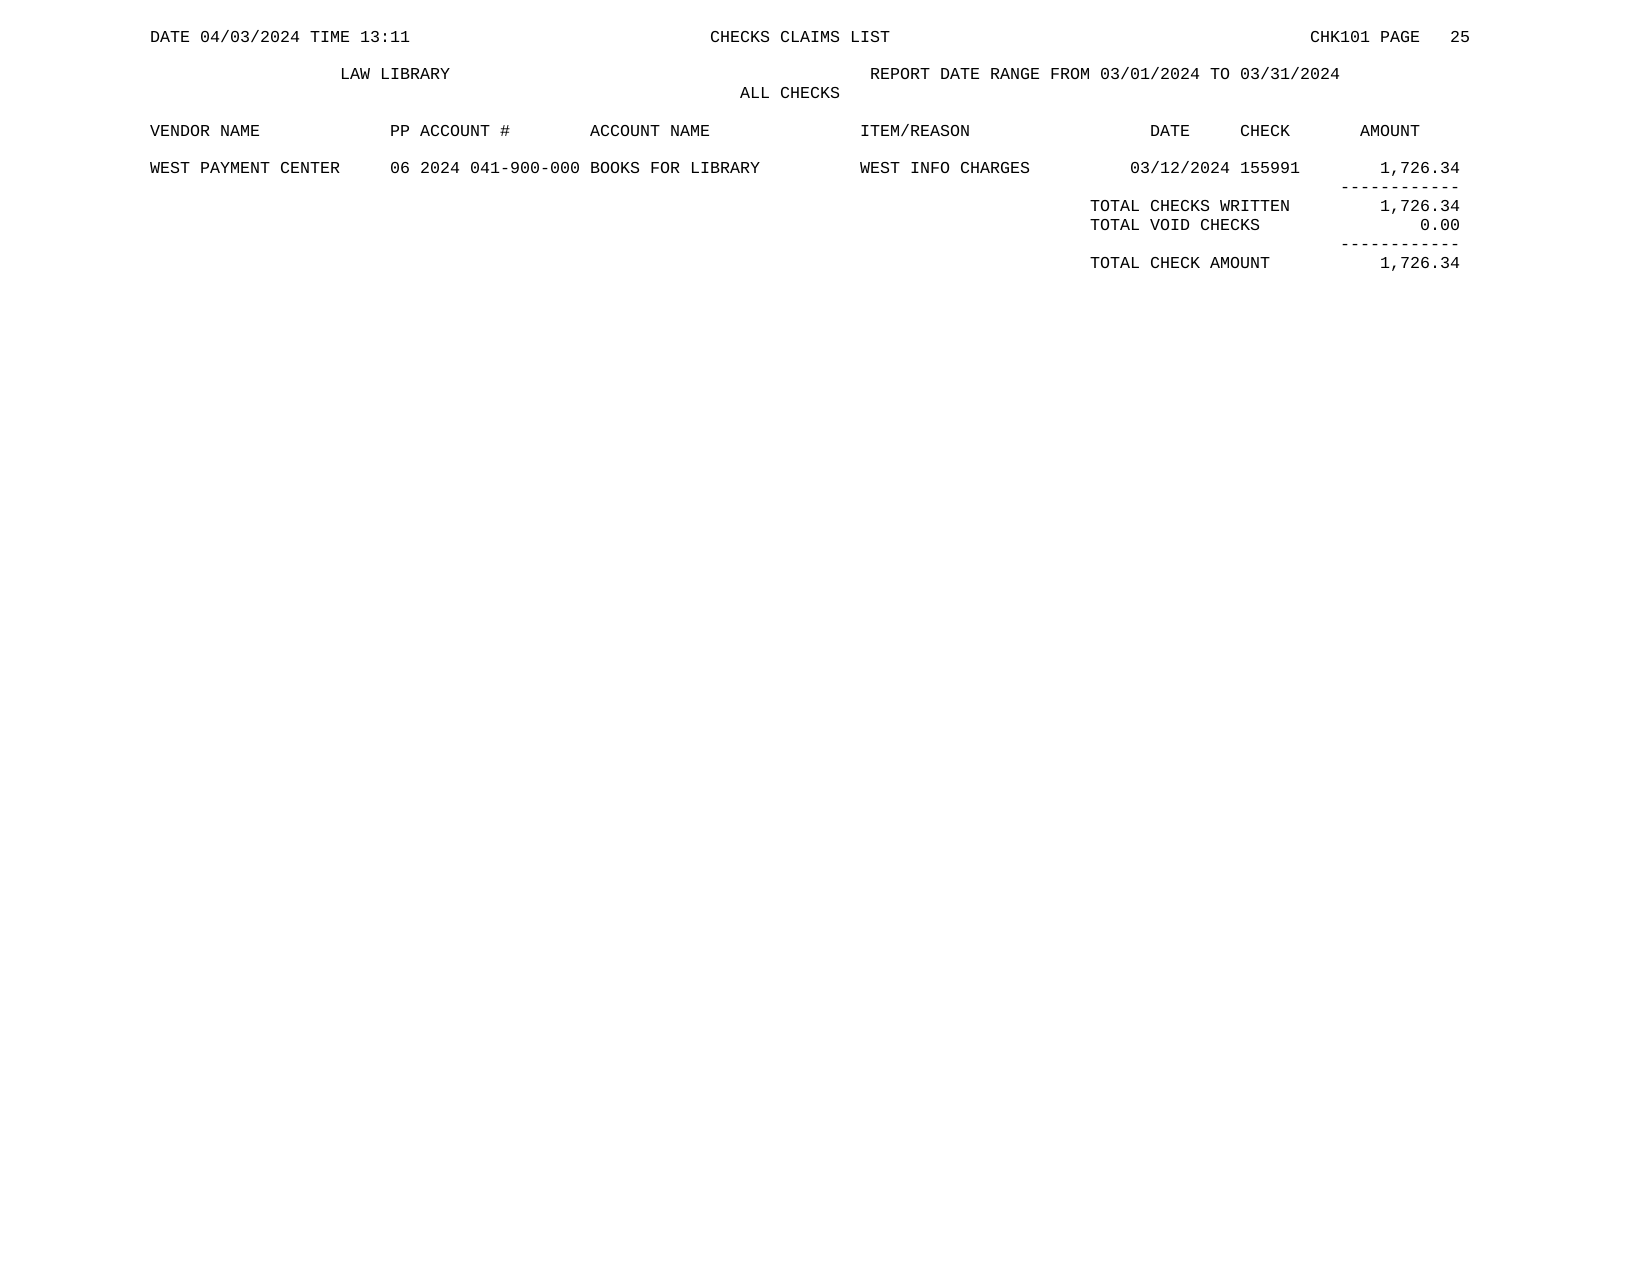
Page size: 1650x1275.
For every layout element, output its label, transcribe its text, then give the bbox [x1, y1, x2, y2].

text ------------ [150, 236, 1500, 254]
text LAW LIBRARY REPORT DATE RANGE FROM 03/01/2024 TO 03/31/2024 [150, 66, 1500, 85]
text TOTAL CHECK AMOUNT 1,726.34 [150, 254, 1500, 273]
text ALL CHECKS [150, 85, 1500, 103]
text WEST PAYMENT CENTER 06 2024 041-900-000 BOOKS FOR LIBRARY WEST INFO CHARGES 03/12/2024 155991 1,726.34 [150, 160, 1500, 179]
text TOTAL CHECKS WRITTEN 1,726.34 [150, 198, 1500, 217]
text ------------ [150, 179, 1500, 198]
text DATE 04/03/2024 TIME 13:11 CHECKS CLAIMS LIST CHK101 PAGE 25 [150, 28, 1500, 47]
text TOTAL VOID CHECKS 0.00 [150, 217, 1500, 236]
text VENDOR NAME PP ACCOUNT # ACCOUNT NAME ITEM/REASON DATE CHECK AMOUNT [150, 122, 1500, 141]
